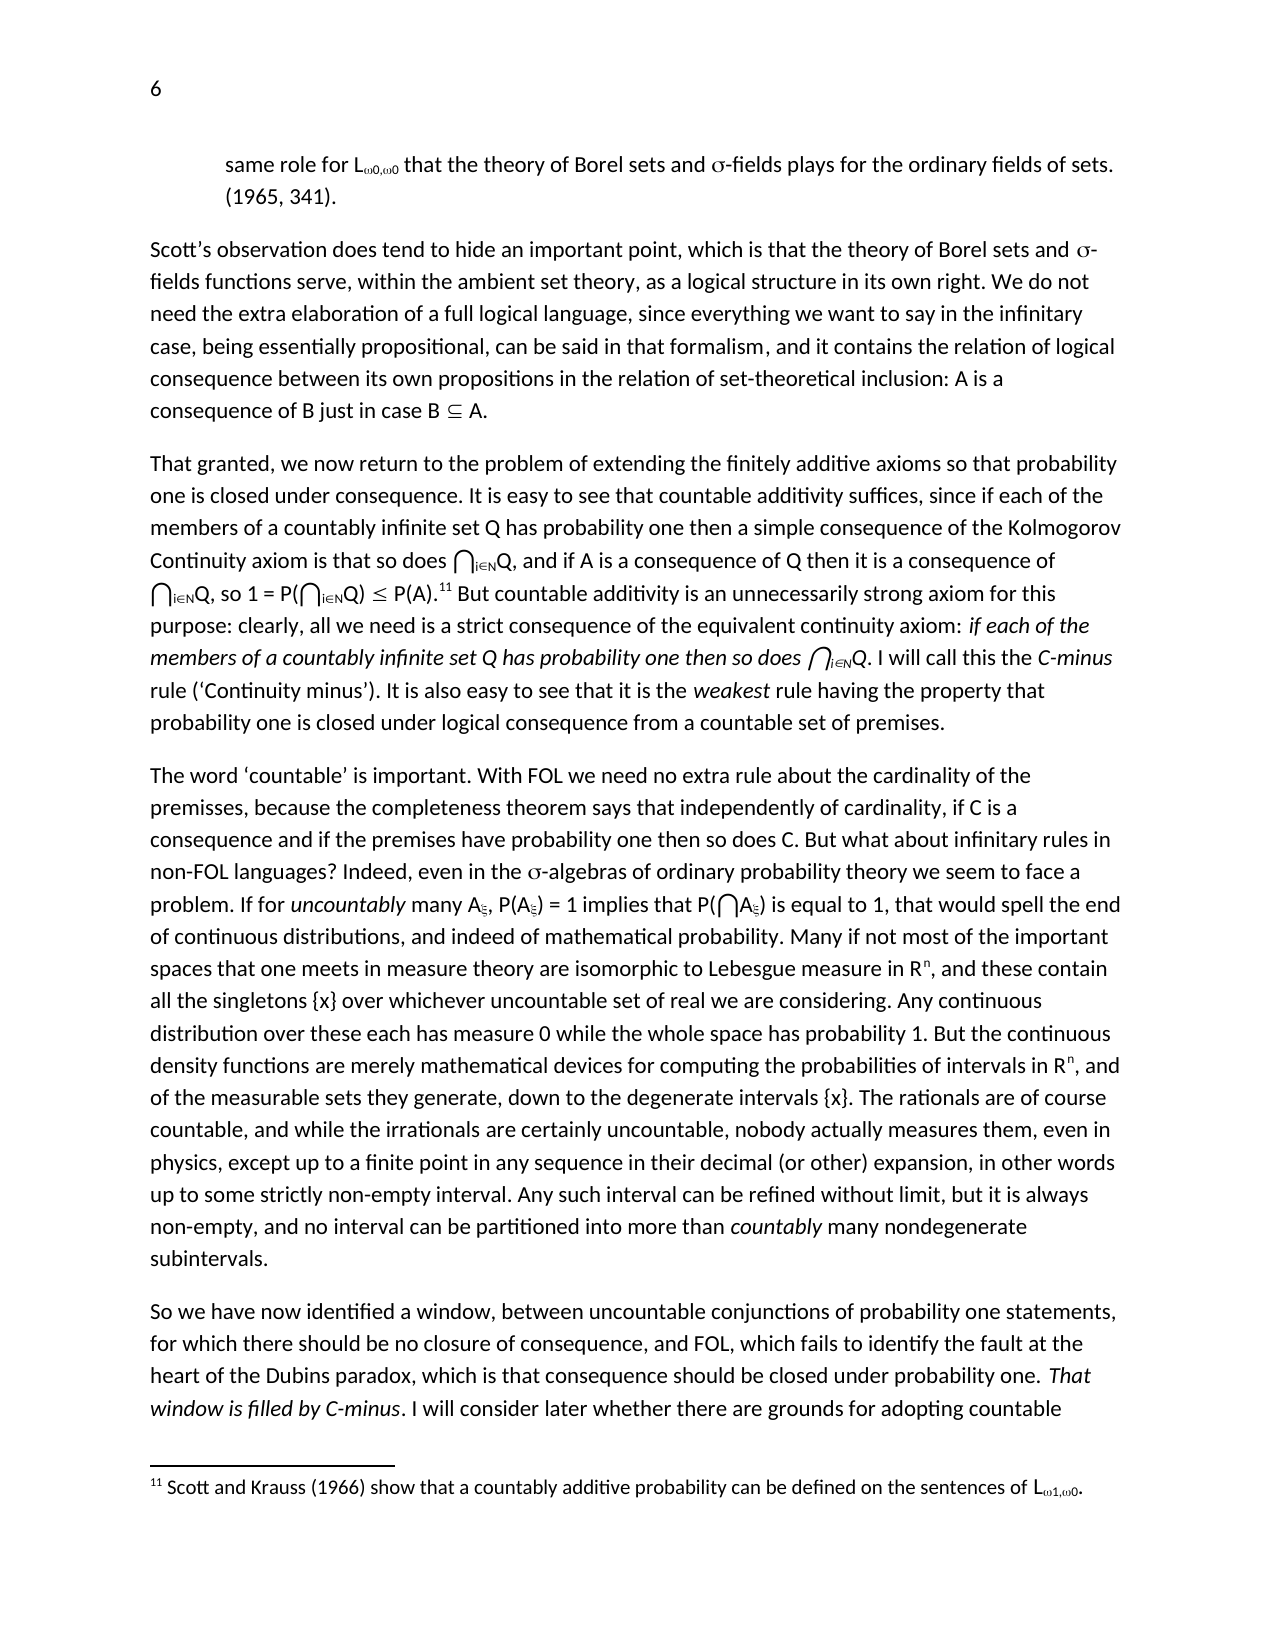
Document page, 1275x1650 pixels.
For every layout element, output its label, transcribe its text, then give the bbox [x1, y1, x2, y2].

text That granted, we now return to the problem of extending the finitely additive axioms so that probability one is closed under consequence. It is easy to see that countable additivity suffices, since if each of the members of a countably infinite set Q has probability one then a simple consequence of the Kolmogorov Continuity axiom is that so does ⋂iNQ, and if A is a consequence of Q then it is a consequence of ⋂iNQ, so 1 = P(⋂iNQ) P(A). But countable additivity is an unnecessarily strong axiom for this purpose: clearly, all we need is a strict consequence of the equivalent continuity axiom: if each of the members of a countably infinite set Q has probability one then so does ⋂iNQ. I will call this the C-minus rule (‘Continuity minus’). It is also easy to see that it is the weakest rule having the property that probability one is closed under logical consequence from a countable set of premises. [150, 449, 1125, 736]
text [225, 150, 1125, 210]
text Scott’s observation does tend to hide an important point, which is that the theory of Borel sets and -fields functions serve, within the ambient set theory, as a logical structure in its own right. We do not need the extra elaboration of a full logical language, since everything we want to say in the infinitary case, being essentially propositional, can be said in that formalism, and it contains the relation of logical consequence between its own propositions in the relation of set-theoretical inclusion: A is a consequence of B just in case B A. [150, 235, 1125, 424]
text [150, 1297, 1125, 1422]
text The word ‘countable’ is important. With FOL we need no extra rule about the cardinality of the premisses, because the completeness theorem says that independently of cardinality, if C is a consequence and if the premises have probability one then so does C. But what about infinitary rules in non-FOL languages? Indeed, even in the -algebras of ordinary probability theory we seem to face a problem. If for uncountably many A, P(A) = 1 implies that P(⋂A) is equal to 1, that would spell the end of continuous distributions, and indeed of mathematical probability. Many if not most of the important spaces that one meets in measure theory are isomorphic to Lebesgue measure in Rn, and these contain all the singletons {x} over whichever uncountable set of real we are considering. Any continuous distribution over these each has measure 0 while the whole space has probability 1. But the continuous density functions are merely mathematical devices for computing the probabilities of intervals in Rn, and of the measurable sets they generate, down to the degenerate intervals {x}. The rationals are of course countable, and while the irrationals are certainly uncountable, nobody actually measures them, even in physics, except up to a finite point in any sequence in their decimal (or other) expansion, in other words up to some strictly non-empty interval. Any such interval can be refined without limit, but it is always non-empty, and no interval can be partitioned into more than countably many nondegenerate subintervals. [150, 761, 1125, 1272]
